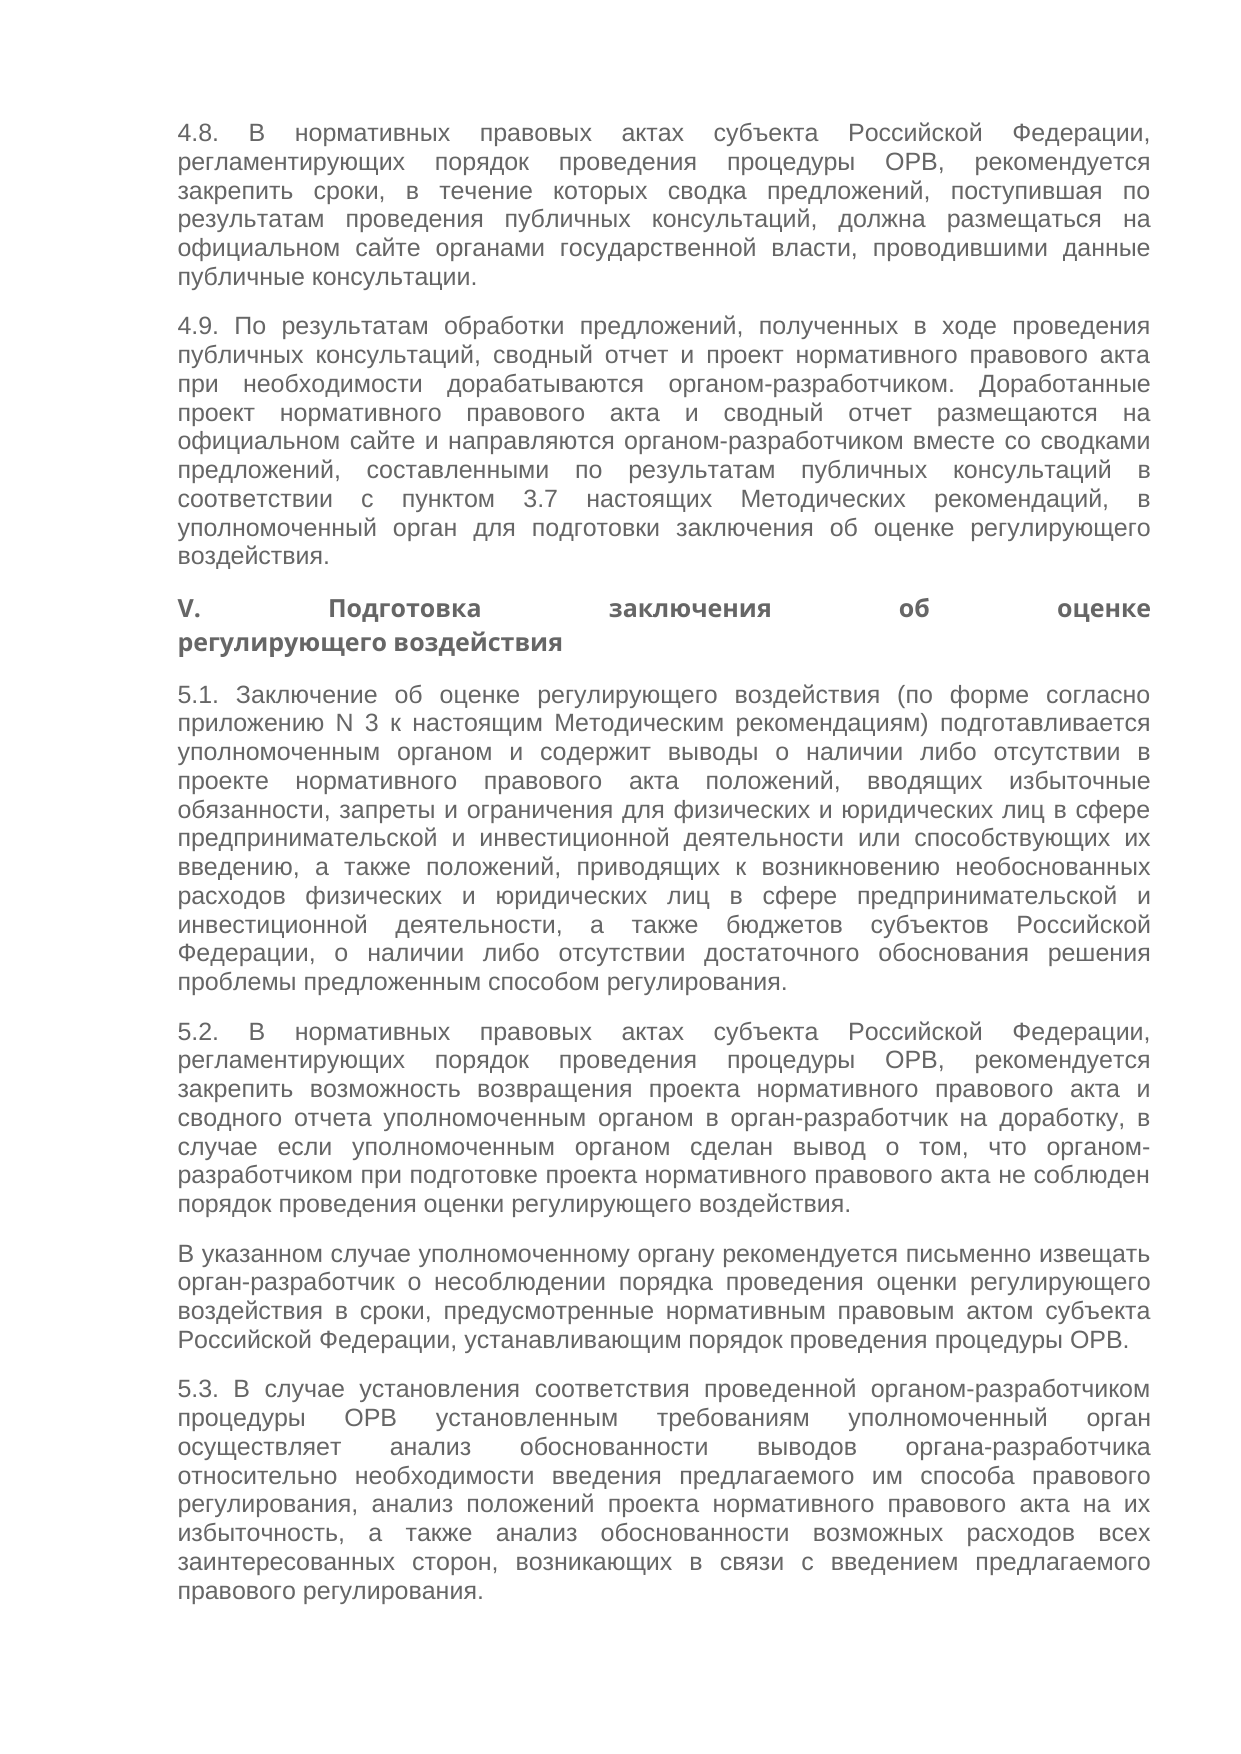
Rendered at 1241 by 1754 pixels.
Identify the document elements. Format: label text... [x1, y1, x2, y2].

text 5.3. В случае установления соответствия проведенной органом-разработчиком процедуры ОРВ установленным требованиям уполномоченный орган осуществляет анализ обоснованности выводов органа-разработчика относительно необходимости введения предлагаемого им способа правового регулирования, анализ положений проекта нормативного правового акта на их избыточность, а также анализ обоснованности возможных расходов всех заинтересованных сторон, возникающих в связи с введением предлагаемого правового регулирования. [177, 1374, 1152, 1604]
text 5.2. В нормативных правовых актах субъекта Российской Федерации, регламентирующих порядок проведения процедуры ОРВ, рекомендуется закрепить возможность возвращения проекта нормативного правового акта и сводного отчета уполномоченным органом в орган-разработчик на доработку, в случае если уполномоченным органом сделан вывод о том, что органом-разработчиком при подготовке проекта нормативного правового акта не соблюден порядок проведения оценки регулирующего воздействия. [177, 1017, 1152, 1218]
text 5.1. Заключение об оценке регулирующего воздействия (по форме согласно приложению N 3 к настоящим Методическим рекомендациям) подготавливается уполномоченным органом и содержит выводы о наличии либо отсутствии в проекте нормативного правового акта положений, вводящих избыточные обязанности, запреты и ограничения для физических и юридических лиц в сфере предпринимательской и инвестиционной деятельности или способствующих их введению, а также положений, приводящих к возникновению необоснованных расходов физических и юридических лиц в сфере предпринимательской и инвестиционной деятельности, а также бюджетов субъектов Российской Федерации, о наличии либо отсутствии достаточного обоснования решения проблемы предложенным способом регулирования. [177, 680, 1152, 996]
text V. Подготовка заключения об оценке регулирующего воздействия [177, 591, 1152, 659]
text В указанном случае уполномоченному органу рекомендуется письменно извещать орган-разработчик о несоблюдении порядка проведения оценки регулирующего воздействия в сроки, предусмотренные нормативным правовым актом субъекта Российской Федерации, устанавливающим порядок проведения процедуры ОРВ. [177, 1239, 1152, 1354]
text 4.8. В нормативных правовых актах субъекта Российской Федерации, регламентирующих порядок проведения процедуры ОРВ, рекомендуется закрепить сроки, в течение которых сводка предложений, поступившая по результатам проведения публичных консультаций, должна размещаться на официальном сайте органами государственной власти, проводившими данные публичные консультации. [177, 118, 1152, 291]
text 4.9. По результатам обработки предложений, полученных в ходе проведения публичных консультаций, сводный отчет и проект нормативного правового акта при необходимости дорабатываются органом-разработчиком. Доработанные проект нормативного правового акта и сводный отчет размещаются на официальном сайте и направляются органом-разработчиком вместе со сводками предложений, составленными по результатам публичных консультаций в соответствии с пунктом 3.7 настоящих Методических рекомендаций, в уполномоченный орган для подготовки заключения об оценке регулирующего воздействия. [177, 311, 1152, 570]
